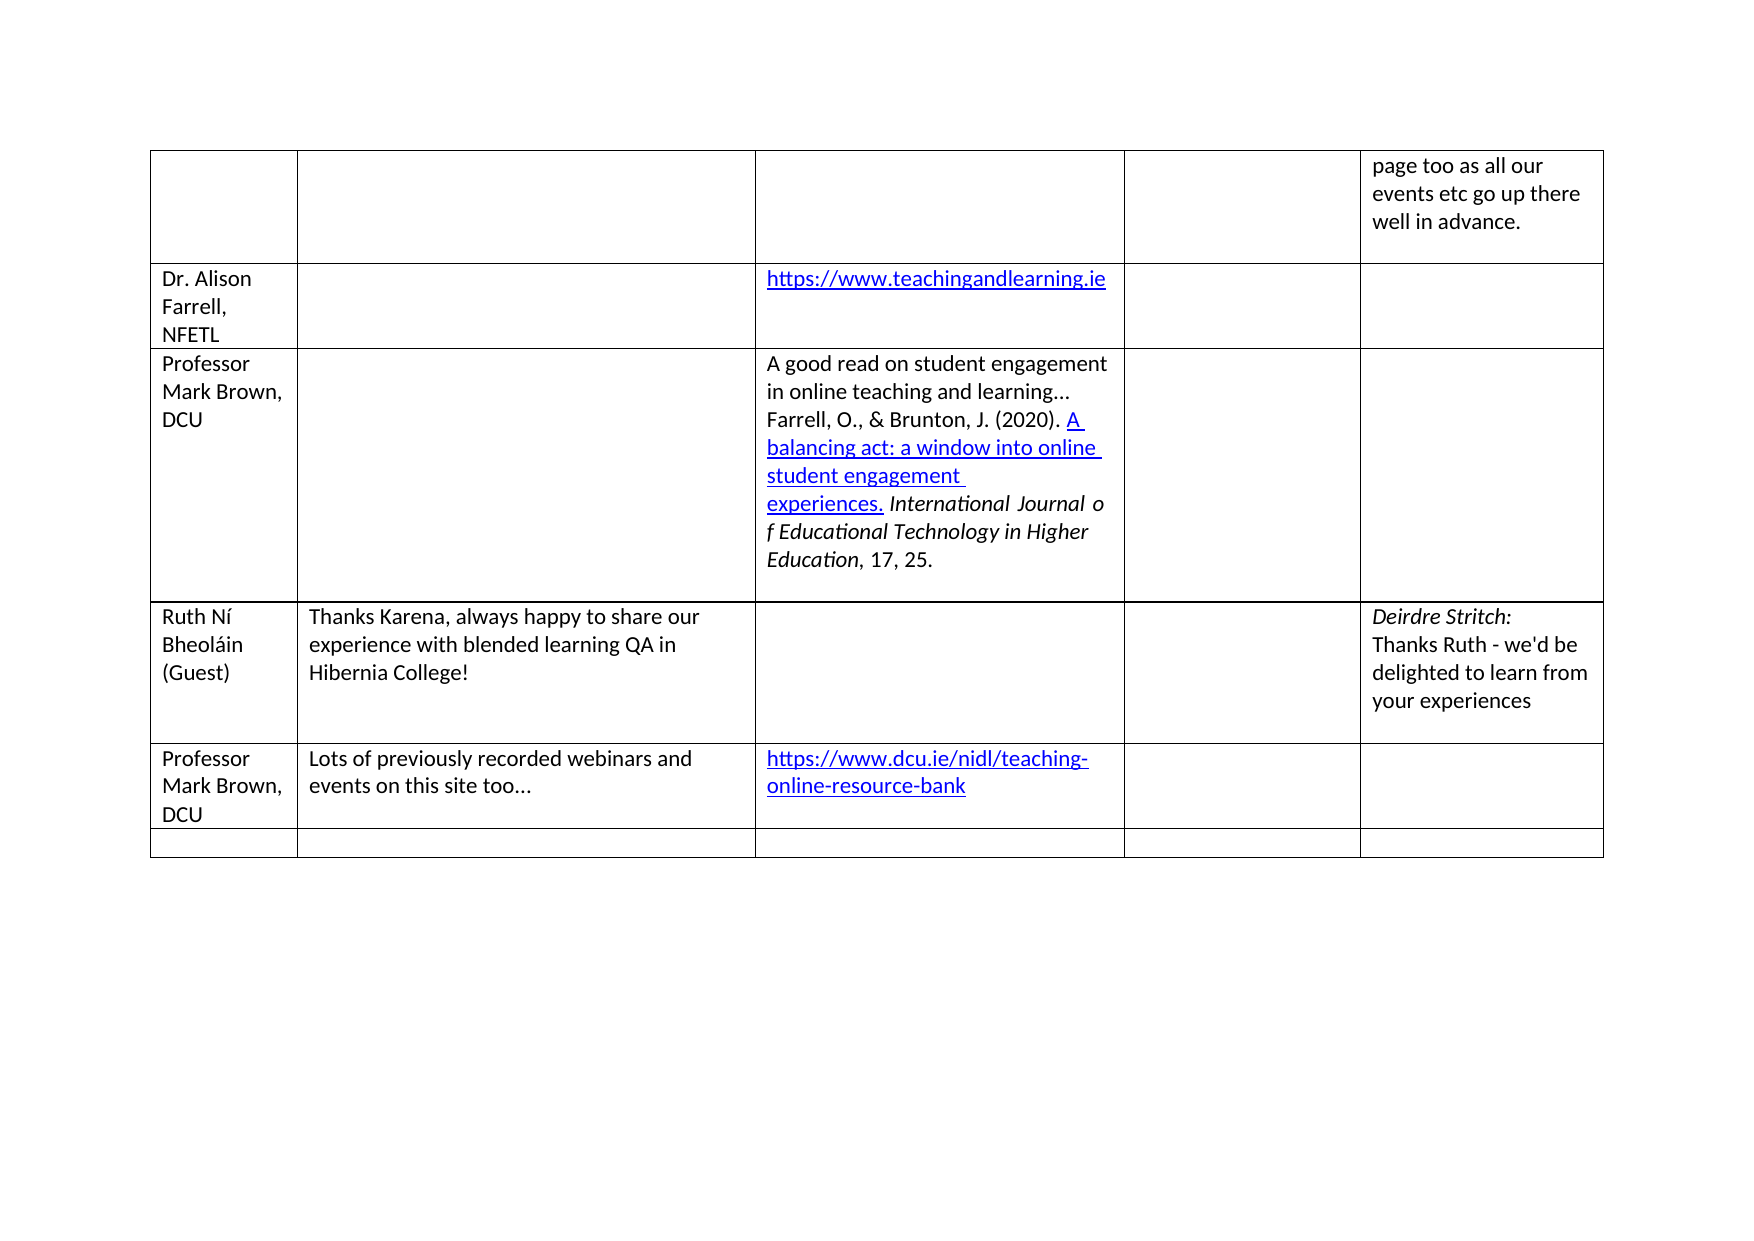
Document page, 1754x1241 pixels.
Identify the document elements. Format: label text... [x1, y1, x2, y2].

table_cell [1361, 744, 1603, 828]
table_cell [756, 829, 1124, 857]
table_cell Ruth Ní Bheoláin (Guest) [151, 603, 297, 743]
table_cell Thanks Karena, always happy to share our experience with blended learning QA in Hibernia College! [298, 603, 755, 743]
table_cell [1125, 603, 1360, 743]
table_cell [1361, 264, 1603, 348]
table_cell [298, 829, 755, 857]
table_cell [1125, 349, 1360, 601]
table_cell [298, 264, 755, 348]
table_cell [151, 151, 297, 263]
table_cell [1361, 829, 1603, 857]
table_cell Professor Mark Brown, DCU [151, 744, 297, 828]
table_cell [298, 151, 755, 263]
table_cell Professor Mark Brown, DCU [151, 349, 297, 601]
table_cell Lots of previously recorded webinars and events on this site too... [298, 744, 755, 828]
table_cell [756, 603, 1124, 743]
table_cell A good read on student engagement in online teaching and learning... Farrell, O., & Brunton, J. (2020). A balancing act: a window into online student engagement experiences. International Journal of Educational Technology in Higher Education, 17, 25. [756, 349, 1124, 601]
table_cell [1125, 829, 1360, 857]
table_cell Dr. Alison Farrell, NFETL [151, 264, 297, 348]
table_cell [1125, 264, 1360, 348]
table_cell [298, 349, 755, 601]
table_cell [756, 151, 1124, 263]
table_cell Deirdre Stritch: Thanks Ruth - we'd be delighted to learn from your experiences [1361, 603, 1603, 743]
table_cell [1125, 744, 1360, 828]
table_cell [1125, 151, 1360, 263]
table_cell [1361, 151, 1603, 263]
table_cell [151, 829, 297, 857]
table_cell https://www.dcu.ie/nidl/teaching-online-resource-bank [756, 744, 1124, 828]
table_cell [1361, 349, 1603, 601]
table_cell https://www.teachingandlearning.ie [756, 264, 1124, 348]
